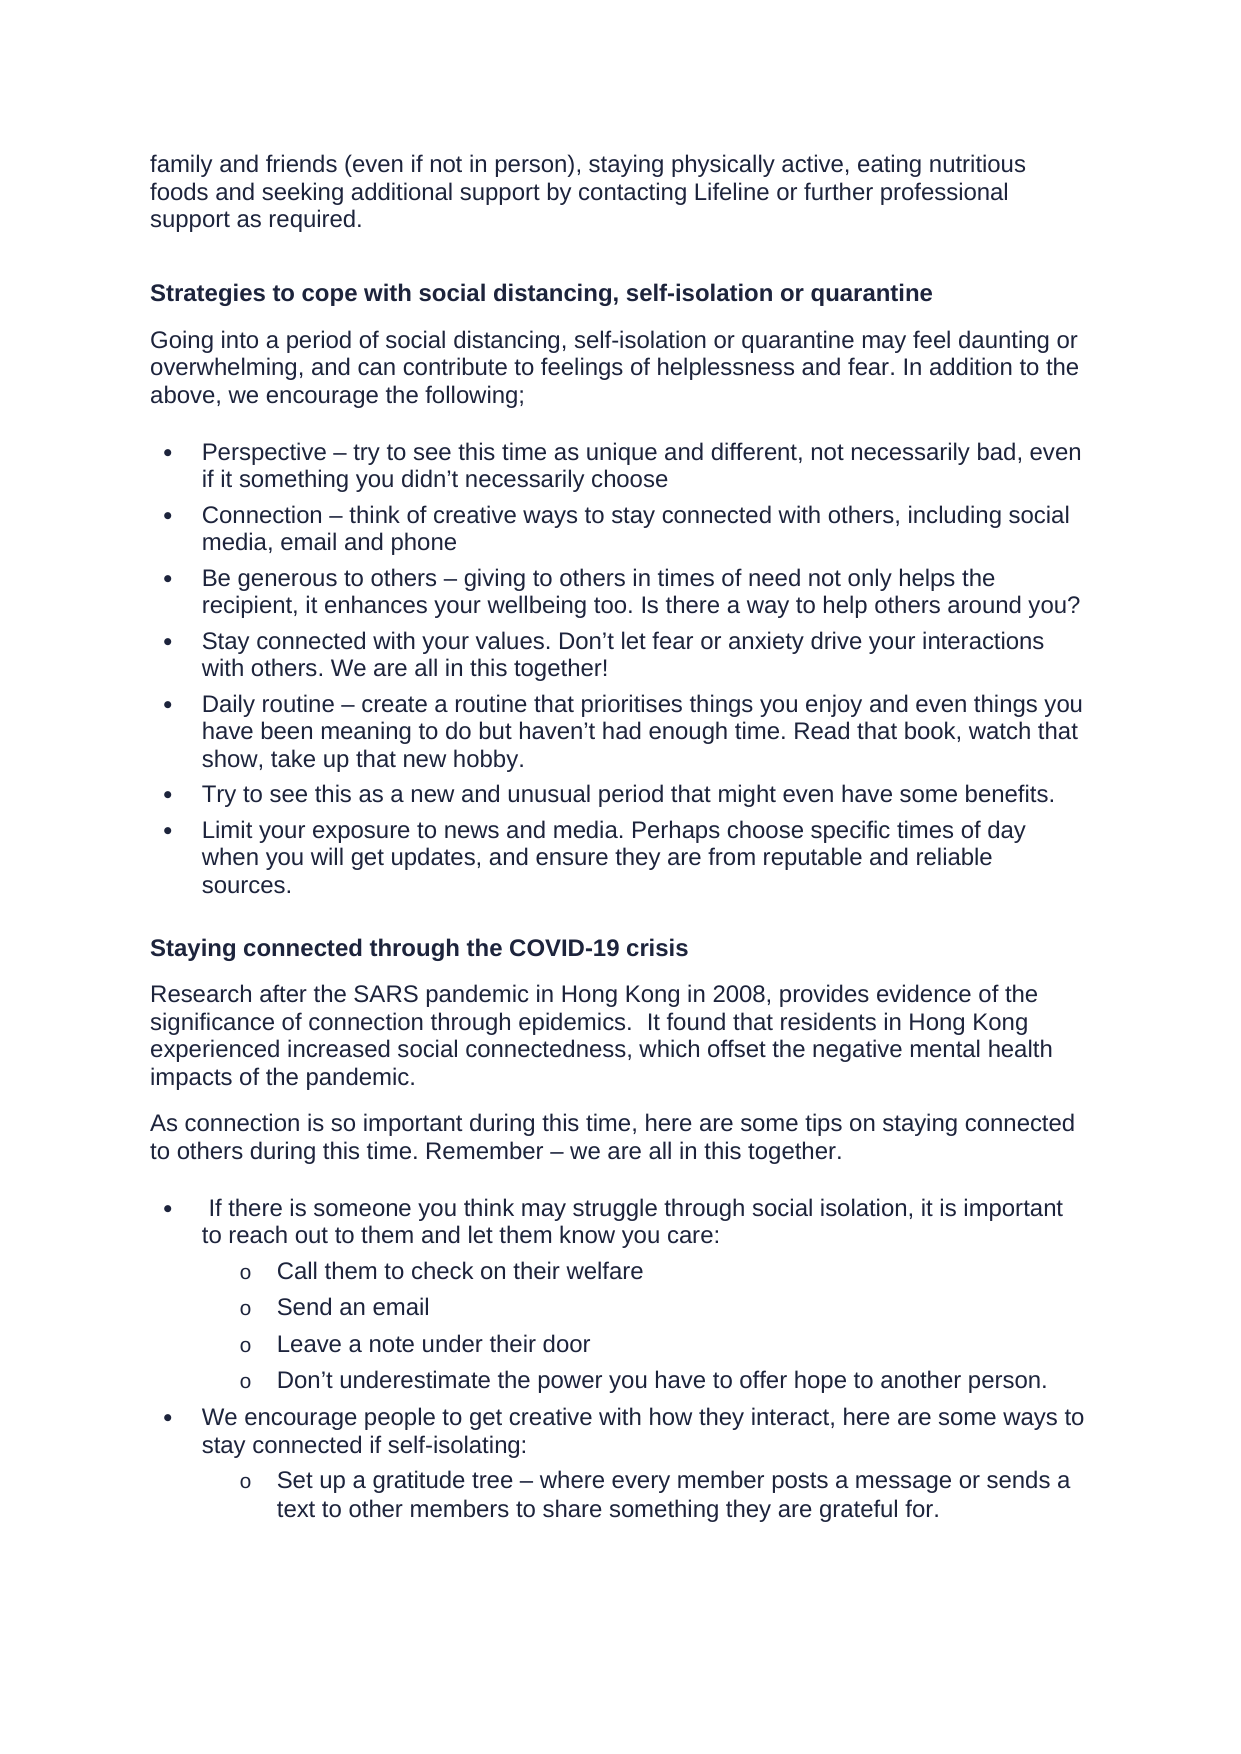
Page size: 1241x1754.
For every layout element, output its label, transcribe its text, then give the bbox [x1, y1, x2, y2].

list Perspective – try to see this time as unique and different, not necessarily bad, even if it something you didn’t necessarily choose [164, 437, 1090, 493]
text Research after the SARS pandemic in Hong Kong in 2008, provides evidence of the significance of connection through epidemics. It found that residents in Hong Kong experienced increased social connectedness, which offset the negative mental health impacts of the pandemic. [150, 980, 1090, 1091]
list If there is someone you think may struggle through social isolation, it is important to reach out to them and let them know you care: [164, 1194, 1090, 1249]
list We encourage people to get creative with how they interact, here are some ways to stay connected if self-isolating: [164, 1403, 1090, 1458]
list Send an email [239, 1293, 1090, 1322]
list Connection – think of creative ways to stay connected with others, including social media, email and phone [164, 501, 1090, 556]
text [150, 150, 1090, 233]
text Going into a period of social distancing, self-isolation or quarantine may feel daunting or overwhelming, and can contribute to feelings of helplessness and fear. In addition to the above, we encourage the following; [150, 326, 1090, 408]
list Try to see this as a new and unusual period that might even have some benefits. [164, 780, 1090, 808]
list Daily routine – create a routine that prioritises things you enjoy and even things you have been meaning to do but haven’t had enough time. Read that book, watch that show, take up that new hobby. [164, 689, 1090, 772]
list Don’t underestimate the power you have to offer hope to another person. [239, 1366, 1090, 1395]
text As connection is so important during this time, here are some tips on staying connected to others during this time. Remember – we are all in this together. [150, 1109, 1090, 1164]
list Be generous to others – giving to others in times of need not only helps the recipient, it enhances your wellbeing too. Is there a way to help others around you? [164, 563, 1090, 619]
list Call them to check on their welfare [239, 1257, 1090, 1286]
text Strategies to cope with social distancing, self-isolation or quarantine [150, 252, 1090, 307]
list Set up a gratitude tree – where every member posts a message or sends a text to other members to share something they are grateful for. [239, 1466, 1090, 1522]
text Staying connected through the COVID-19 crisis [150, 906, 1090, 961]
list Limit your exposure to news and media. Perhaps choose specific times of day when you will get updates, and ensure they are from reputable and reliable sources. [164, 816, 1090, 898]
list Stay connected with your values. Don’t let fear or anxiety drive your interactions with others. We are all in this together! [164, 627, 1090, 682]
list Leave a note under their door [239, 1330, 1090, 1359]
